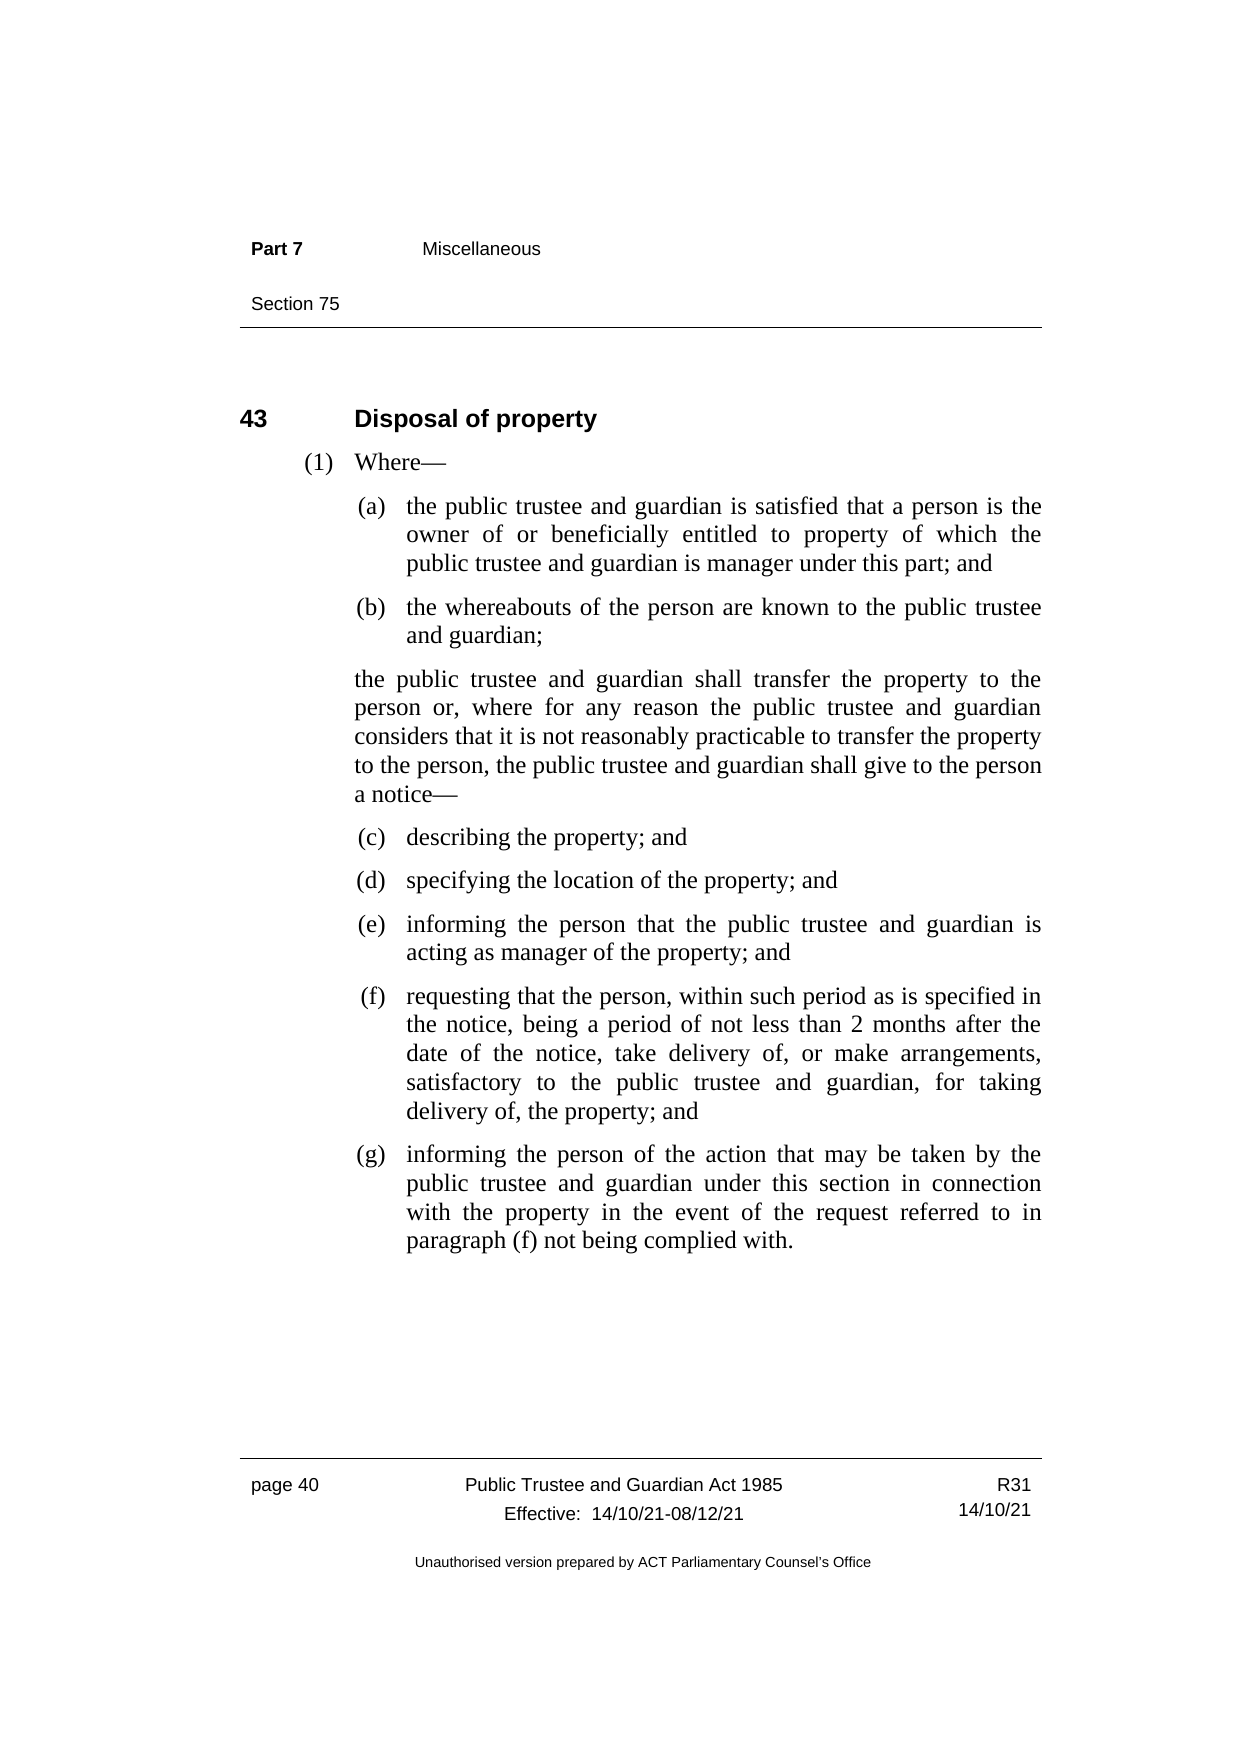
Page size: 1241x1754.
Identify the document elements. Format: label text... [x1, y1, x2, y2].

text (f) requesting that the person, within such period as is specified in the notice, being a period of not less than 2 months after the date of the notice, take delivery of, or make arrangements, satisfactory to the public trustee and guardian, for taking delivery of, the property; and [239, 981, 1042, 1124]
text (1) Where— [239, 447, 1042, 476]
text (d) specifying the location of the property; and [239, 865, 1042, 894]
text (c) describing the property; and [239, 822, 1042, 851]
text (a) the public trustee and guardian is satisfied that a person is the owner of or beneficially entitled to property of which the public trustee and guardian is manager under this part; and [239, 491, 1042, 577]
text 43 Disposal of property [239, 404, 1042, 433]
text (g) informing the person of the action that may be taken by the public trustee and guardian under this section in connection with the property in the event of the request referred to in paragraph (f) not being complied with. [239, 1139, 1042, 1254]
text (b) the whereabouts of the person are known to the public trustee and guardian; [239, 592, 1042, 649]
text the public trustee and guardian shall transfer the property to the person or, where for any reason the public trustee and guardian considers that it is not reasonably practicable to transfer the property to the person, the public trustee and guardian shall give to the person a notice— [354, 664, 1042, 807]
text (e) informing the person that the public trustee and guardian is acting as manager of the property; and [239, 909, 1042, 966]
